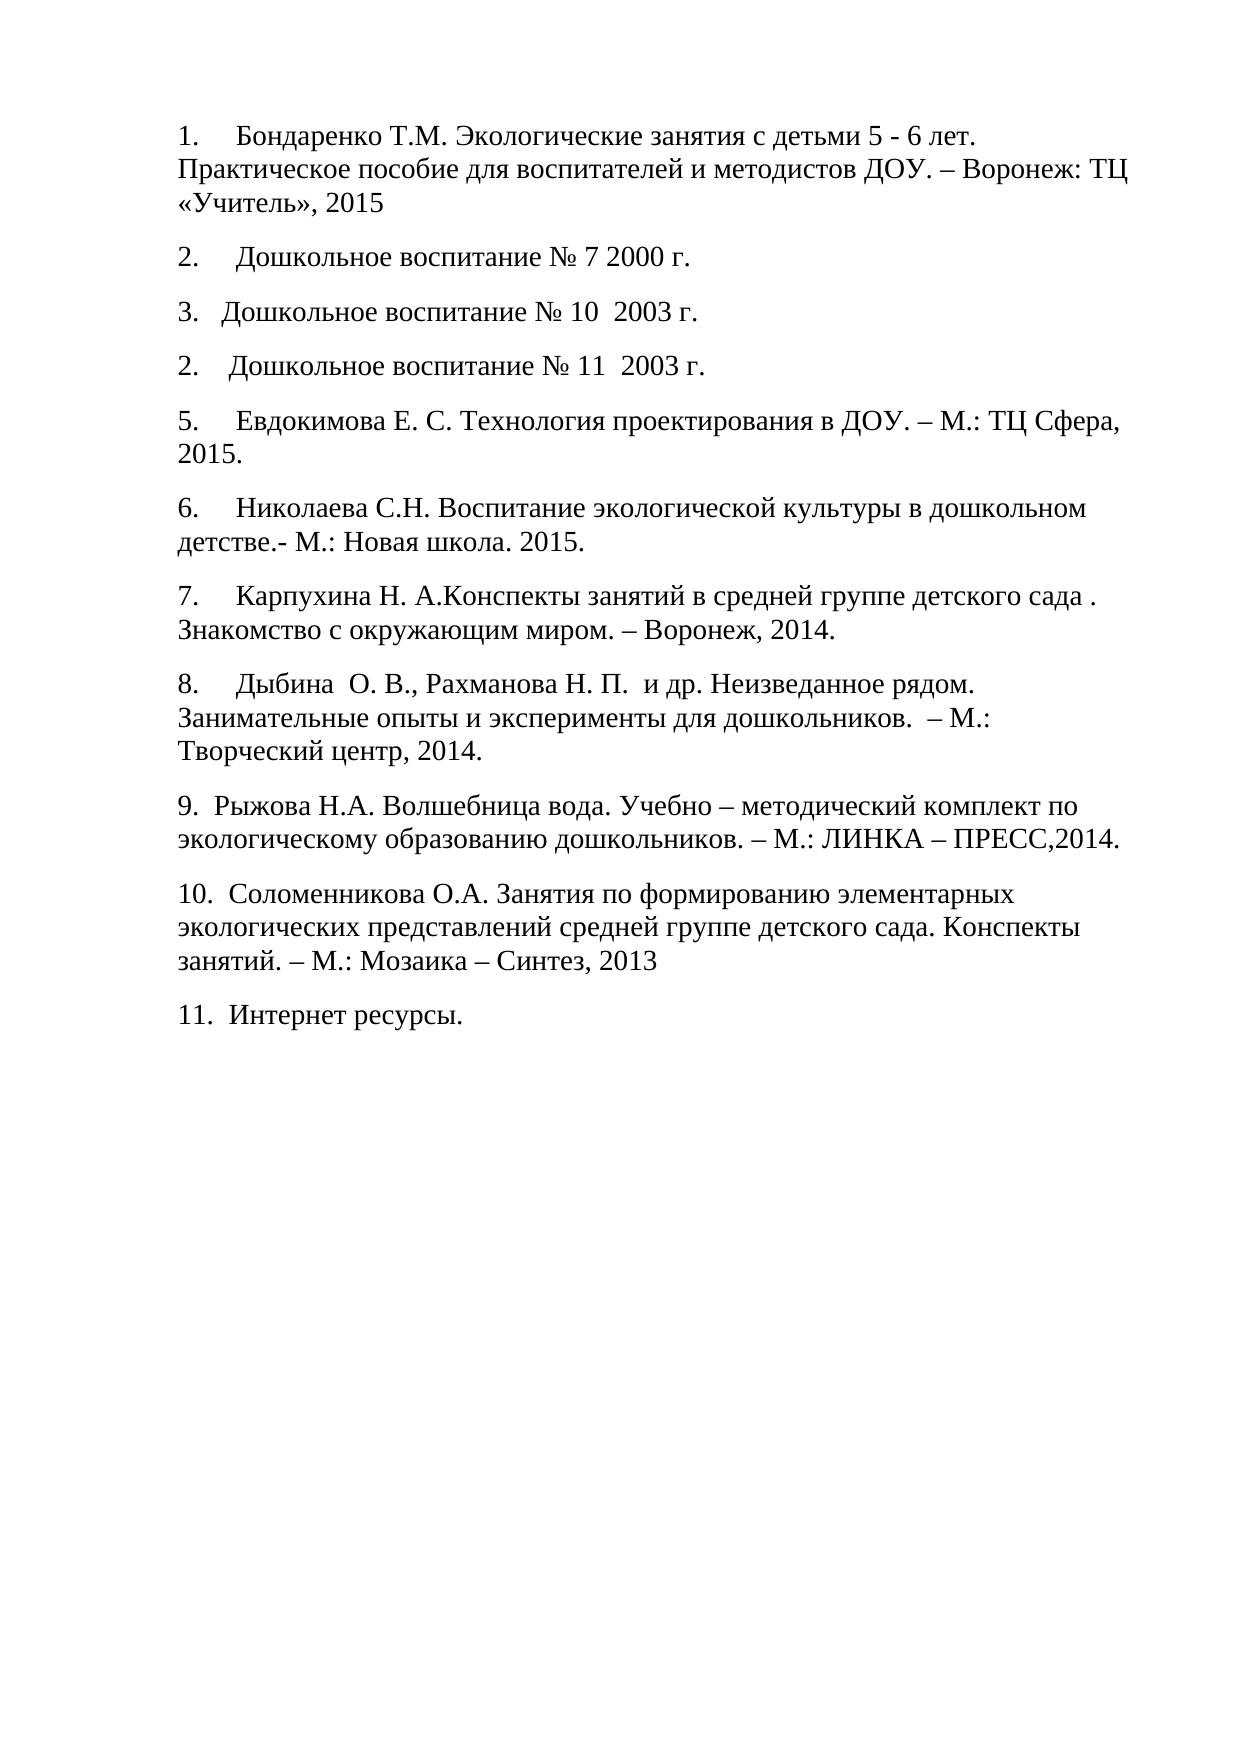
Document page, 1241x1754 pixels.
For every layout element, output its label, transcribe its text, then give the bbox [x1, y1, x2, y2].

text 7. Карпухина Н. А.Конспекты занятий в средней группе детского сада . Знакомство с окружающим миром. – Воронеж, 2014. [177, 578, 1152, 646]
text 2. Дошкольное воспитание № 11 2003 г. [177, 348, 1152, 382]
text 1. Бондаренко Т.М. Экологические занятия с детьми 5 - 6 лет. Практическое пособие для воспитателей и методистов ДОУ. – Воронеж: ТЦ «Учитель», 2015 [177, 118, 1152, 219]
text 6. Николаева С.Н. Воспитание экологической культуры в дошкольном детстве.- М.: Новая школа. 2015. [177, 491, 1152, 558]
text 2. Дошкольное воспитание № 7 2000 г. [177, 239, 1152, 273]
text 9. Рыжова Н.А. Волшебница вода. Учебно – методический комплект по экологическому образованию дошкольников. – М.: ЛИНКА – ПРЕСС,2014. [177, 788, 1152, 855]
text 10. Соломенникова О.А. Занятия по формированию элементарных экологических представлений средней группе детского сада. Конспекты занятий. – М.: Мозаика – Синтез, 2013 [177, 876, 1152, 976]
text 3. Дошкольное воспитание № 10 2003 г. [177, 294, 1152, 327]
text 8. Дыбина О. В., Рахманова Н. П. и др. Неизведанное рядом. Занимательные опыты и эксперименты для дошкольников. – М.: Творческий центр, 2014. [177, 666, 1152, 767]
text 5. Евдокимова Е. С. Технология проектирования в ДОУ. – М.: ТЦ Сфера, 2015. [177, 403, 1152, 470]
text 11. Интернет ресурсы. [177, 997, 1152, 1031]
